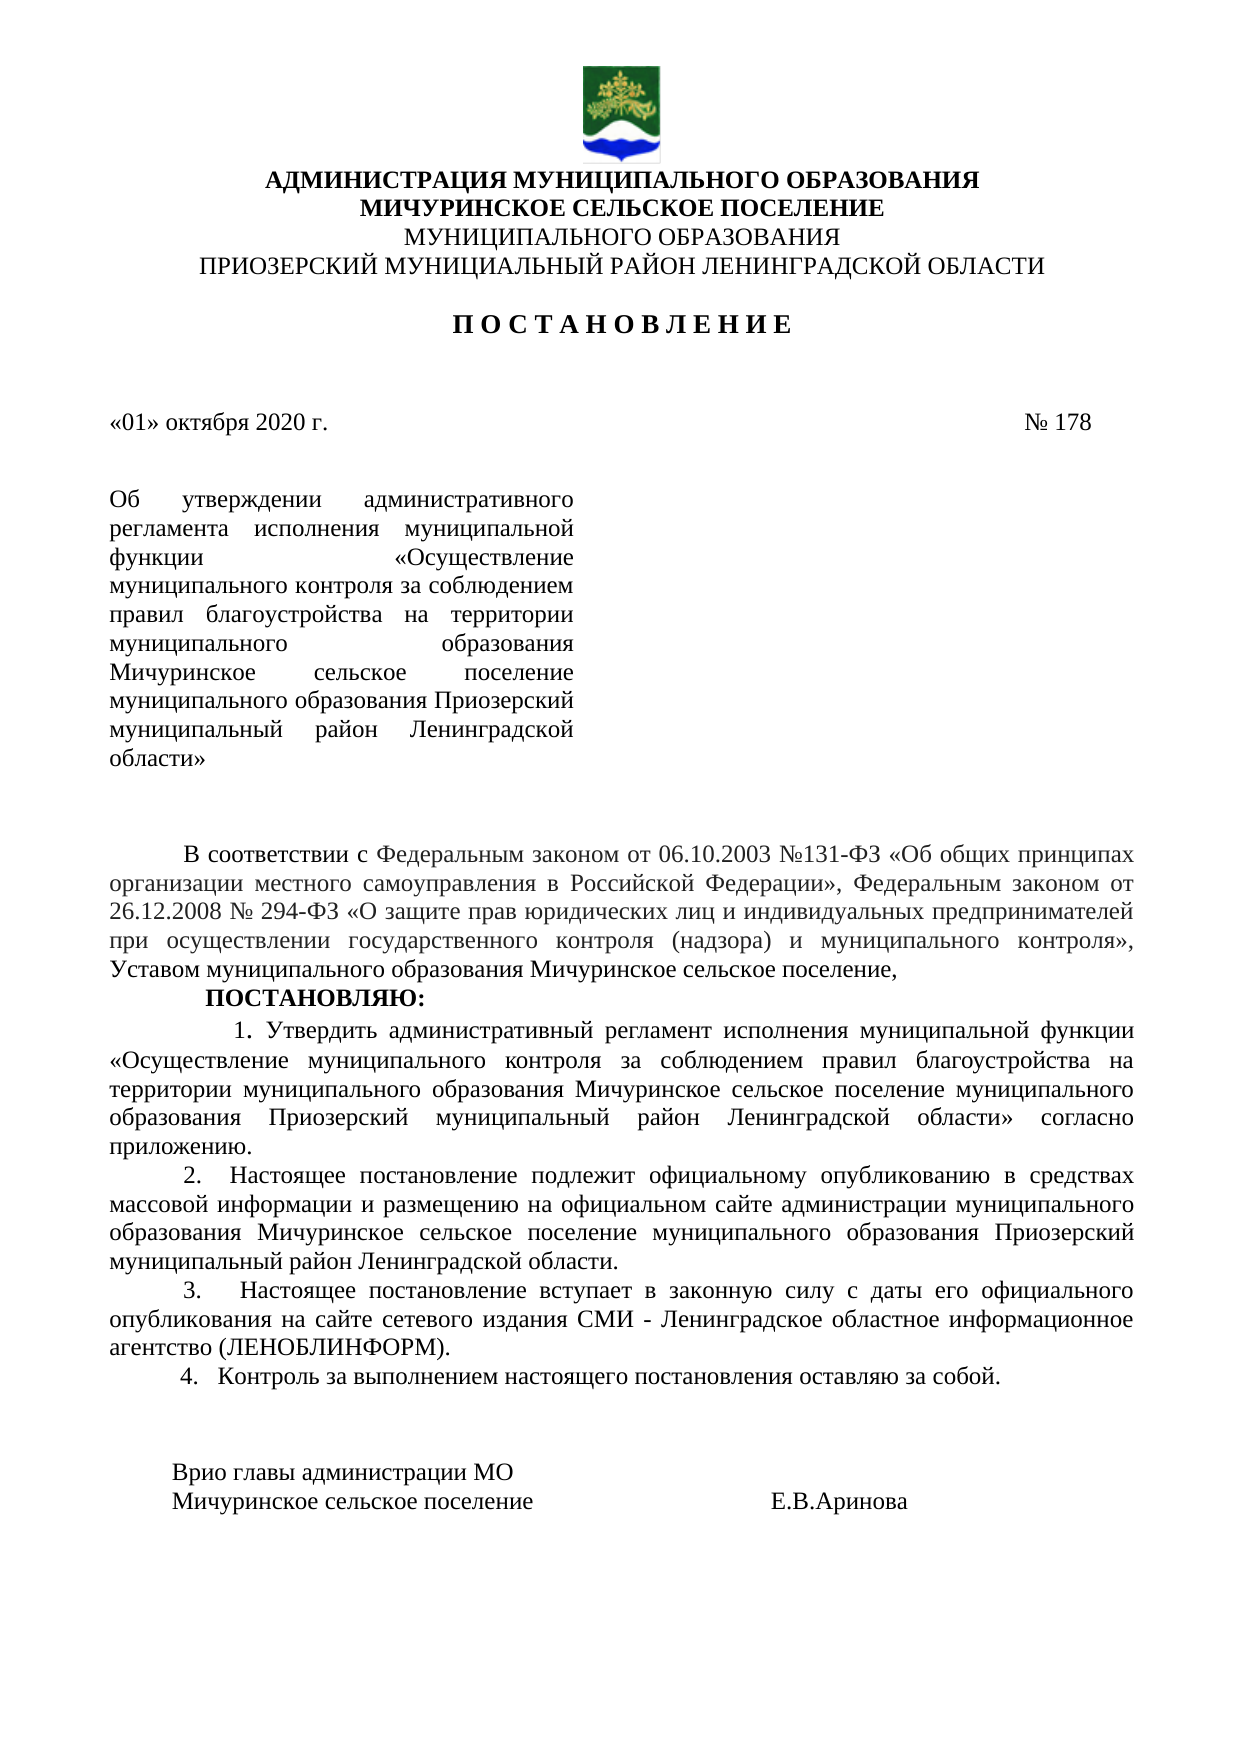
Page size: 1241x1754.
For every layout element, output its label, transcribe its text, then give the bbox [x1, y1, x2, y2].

text В соответствии с Федеральным законом от 06.10.2003 №131-ФЗ «Об общих принципах организации местного самоуправления в Российской Федерации», Федеральным законом от 26.12.2008 № 294-ФЗ «О защите прав юридических лиц и индивидуальных предпринимателей при осуществлении государственного контроля (надзора) и муниципального контроля», Уставом муниципального образования Мичуринское сельское поселение, [109, 839, 1135, 983]
text МУНИЦИПАЛЬНОГО ОБРАЗОВАНИЯ [109, 222, 1135, 251]
text МИЧУРИНСКОЕ СЕЛЬСКОЕ ПОСЕЛЕНИЕ [109, 193, 1135, 222]
text ПОСТАНОВЛЯЮ: [109, 983, 1135, 1011]
table_header «01» октября 2020 г. [98, 407, 600, 451]
text ПРИОЗЕРСКИЙ МУНИЦИАЛЬНЫЙ РАЙОН ЛЕНИНГРАДСКОЙ ОБЛАСТИ [109, 251, 1135, 280]
text 2. Настоящее постановление подлежит официальному опубликованию в средствах массовой информации и размещению на официальном сайте администрации муниципального образования Мичуринское сельское поселение муниципального образования Приозерский муниципальный район Ленинградской области. [109, 1160, 1135, 1275]
text П О С Т А Н О В Л Е Н И Е [109, 308, 1135, 339]
text 3. Настоящее постановление вступает в законную силу с даты его официального опубликования на сайте сетевого издания СМИ - Ленинградское областное информационное агентство (ЛЕНОБЛИНФОРМ). [109, 1275, 1135, 1361]
text Врио главы администрации МО [109, 1457, 1135, 1486]
picture [583, 66, 662, 165]
table_header № 178 [600, 407, 1103, 451]
text 4. Контроль за выполнением настоящего постановления оставляю за собой. [109, 1361, 1135, 1390]
text Мичуринское сельское поселение Е.В.Аринова [109, 1486, 1135, 1514]
text 1. Утвердить административный регламент исполнения муниципальной функции «Осуществление муниципального контроля за соблюдением правил благоустройства на территории муниципального образования Мичуринское сельское поселение муниципального образования Приозерский муниципальный район Ленинградской области» согласно приложению. [109, 1011, 1135, 1160]
text АДМИНИСТРАЦИЯ МУНИЦИПАЛЬНОГО ОБРАЗОВАНИЯ [109, 165, 1135, 193]
text Об утверждении административного регламента исполнения муниципальной функции «Осуществление муниципального контроля за соблюдением правил благоустройства на территории муниципального образования Мичуринское сельское поселение муниципального образования Приозерский муниципальный район Ленинградской области» [109, 484, 574, 772]
